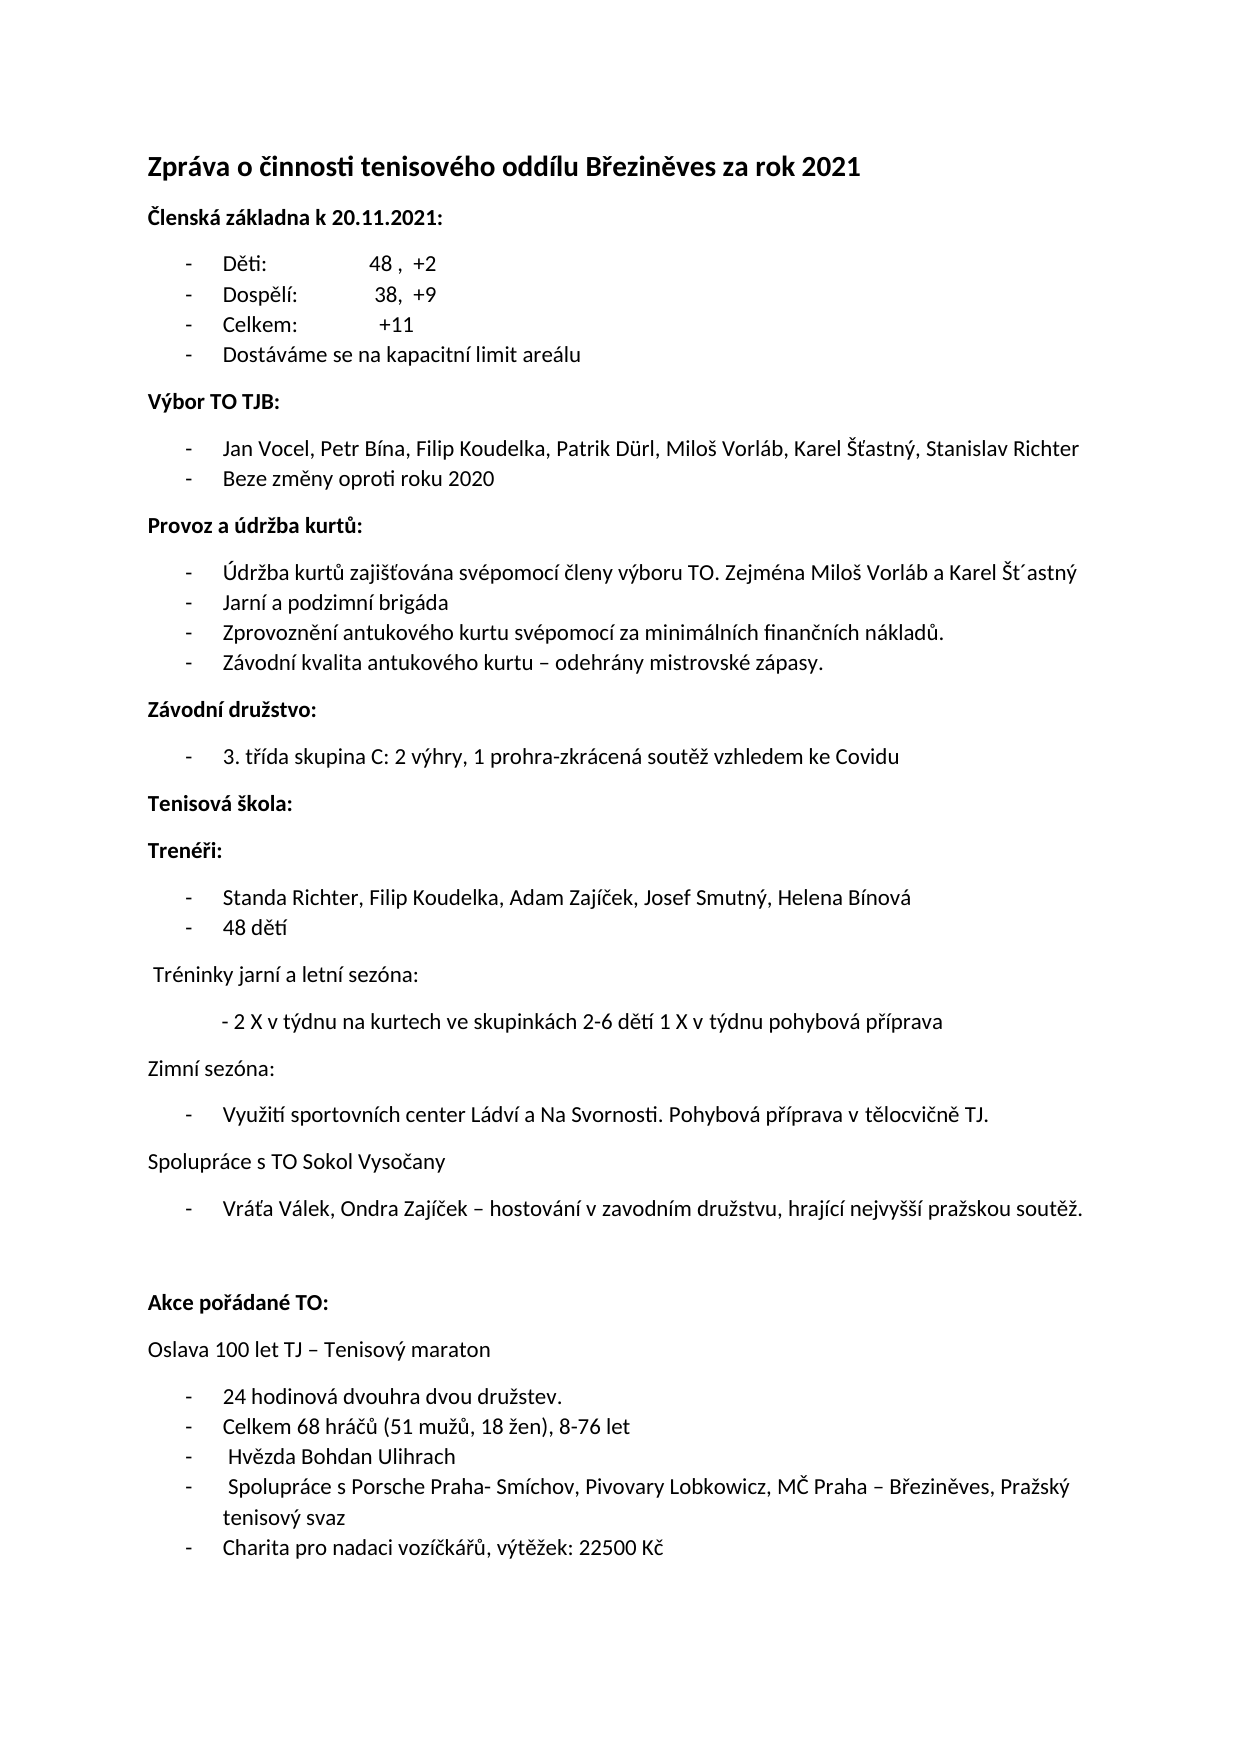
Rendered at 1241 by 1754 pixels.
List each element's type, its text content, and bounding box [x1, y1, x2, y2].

text - 2 X v týdnu na kurtech ve skupinkách 2-6 dětí 1 X v týdnu pohybová příprava [148, 1007, 1093, 1035]
list 48 dětí [185, 913, 1093, 941]
list Spolupráce s Porsche Praha- Smíchov, Pivovary Lobkowicz, MČ Praha – Březiněves, Pražský tenisový svaz [185, 1472, 1093, 1531]
list Údržba kurtů zajišťována svépomocí členy výboru TO. Zejména Miloš Vorláb a Karel Št´astný [185, 558, 1093, 586]
text Výbor TO TJB: [148, 387, 1093, 415]
list Děti: 48 , +2 [185, 249, 1093, 278]
list Dostáváme se na kapacitní limit areálu [185, 340, 1093, 368]
list 24 hodinová dvouhra dvou družstev. [185, 1382, 1093, 1410]
list Vráťa Válek, Ondra Zajíček – hostování v zavodním družstvu, hrající nejvyšší pražskou soutěž. [185, 1194, 1093, 1222]
text Členská základna k 20.11.2021: [148, 203, 1093, 231]
list Zprovoznění antukového kurtu svépomocí za minimálních finančních nákladů. [185, 618, 1093, 646]
text Zimní sezóna: [148, 1054, 1093, 1082]
list Charita pro nadaci vozíčkářů, výtěžek: 22500 Kč [185, 1533, 1093, 1561]
list Dospělí: 38, +9 [185, 280, 1093, 308]
list Beze změny oproti roku 2020 [185, 464, 1093, 492]
list Standa Richter, Filip Koudelka, Adam Zajíček, Josef Smutný, Helena Bínová [185, 883, 1093, 911]
list 3. třída skupina C: 2 výhry, 1 prohra-zkrácená soutěž vzhledem ke Covidu [185, 742, 1093, 770]
text Závodní družstvo: [148, 695, 1093, 723]
list Využití sportovních center Ládví a Na Svornosti. Pohybová příprava v tělocvičně TJ. [185, 1101, 1093, 1129]
text Tréninky jarní a letní sezóna: [148, 960, 1093, 988]
list Celkem 68 hráčů (51 mužů, 18 žen), 8-76 let [185, 1412, 1093, 1440]
list Závodní kvalita antukového kurtu – odehrány mistrovské zápasy. [185, 648, 1093, 677]
text Zpráva o činnosti tenisového oddílu Březiněves za rok 2021 [148, 148, 1093, 183]
text Tenisová škola: [148, 789, 1093, 817]
list Jan Vocel, Petr Bína, Filip Koudelka, Patrik Dürl, Miloš Vorláb, Karel Šťastný, Stanislav Richter [185, 434, 1093, 462]
text Akce pořádané TO: [148, 1288, 1093, 1316]
list Celkem: +11 [185, 310, 1093, 338]
text Provoz a údržba kurtů: [148, 511, 1093, 539]
list Jarní a podzimní brigáda [185, 588, 1093, 616]
text Spolupráce s TO Sokol Vysočany [148, 1147, 1093, 1176]
list Hvězda Bohdan Ulihrach [185, 1442, 1093, 1470]
text Trenéři: [148, 836, 1093, 864]
text Oslava 100 let TJ – Tenisový maraton [148, 1335, 1093, 1363]
